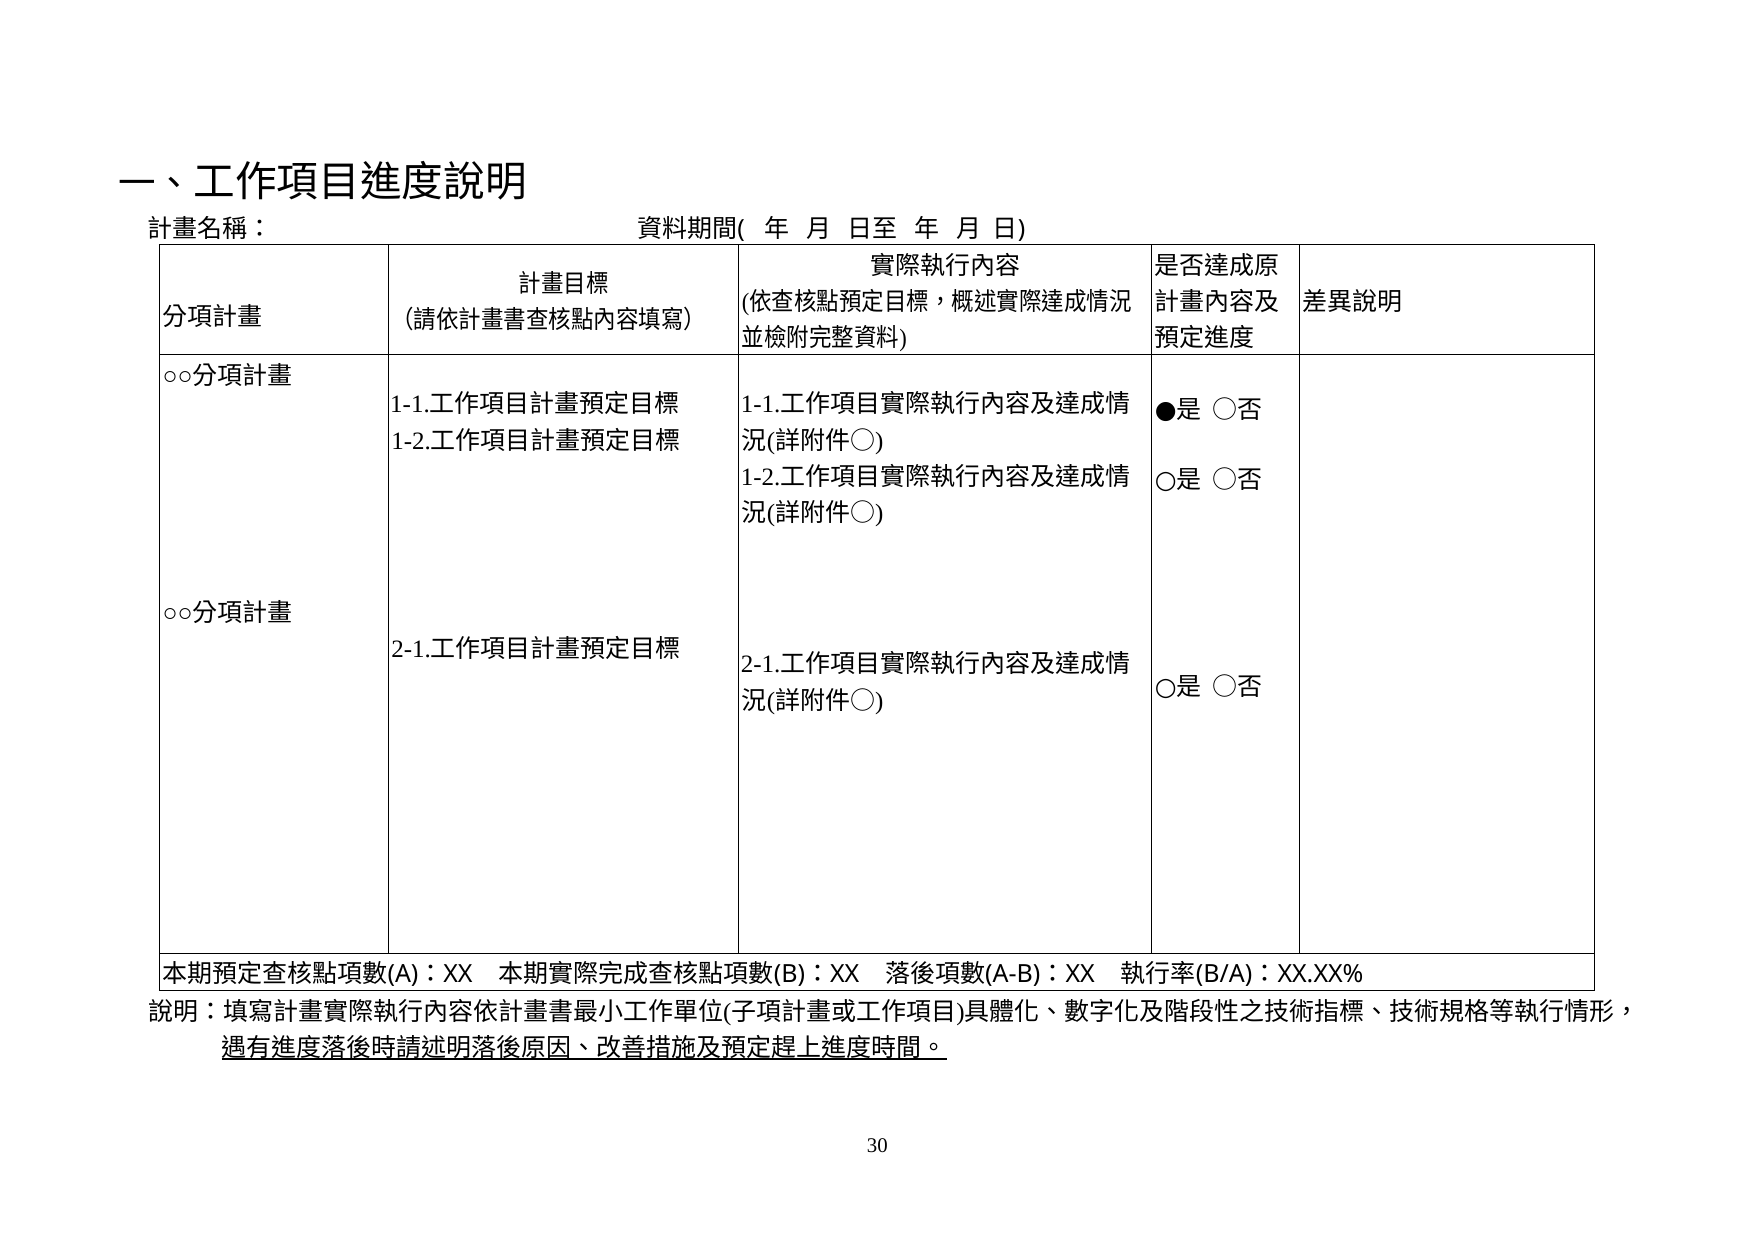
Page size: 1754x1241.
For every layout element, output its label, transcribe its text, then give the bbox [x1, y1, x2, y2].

table_header 計畫目標 （請依計畫書查核點內容填寫） [389, 245, 738, 354]
table_header 是否達成原計畫內容及預定進度 [1152, 245, 1299, 354]
table_cell ○○分項計畫 ○○分項計畫 [160, 355, 388, 953]
table_cell 本期預定查核點項數(A)：XX 本期實際完成查核點項數(B)：XX 落後項數(A-B)：XX 執行率(B/A)：XX.XX% [160, 954, 1594, 990]
table_header 實際執行內容 (依查核點預定目標，概述實際達成情況並檢附完整資料) [739, 245, 1151, 354]
table_cell 1-1.工作項目實際執行內容及達成情況(詳附件○) 1-2.工作項目實際執行內容及達成情況(詳附件○) 2-1.工作項目實際執行內容及達成情況(詳附件○) [739, 355, 1151, 953]
text 計畫名稱： 資料期間( 年 月 日至 年 月 日) [148, 208, 1636, 244]
text 說明：填寫計畫實際執行內容依計畫書最小工作單位(子項計畫或工作項目)具體化、數字化及階段性之技術指標、技術規格等執行情形，遇有進度落後時請述明落後原因、改善措施及預定趕上進度時間。 [148, 991, 1636, 1064]
table_cell ●是 ○否 ○是 ○否 ○是 ○否 [1152, 355, 1299, 953]
table_header 分項計畫 [160, 245, 388, 354]
table_cell [1300, 355, 1594, 953]
table_cell 1-1.工作項目計畫預定目標 1-2.工作項目計畫預定目標 2-1.工作項目計畫預定目標 [389, 355, 738, 953]
text 一、工作項目進度說明 [118, 148, 1636, 208]
table_header 差異說明 [1300, 245, 1594, 354]
